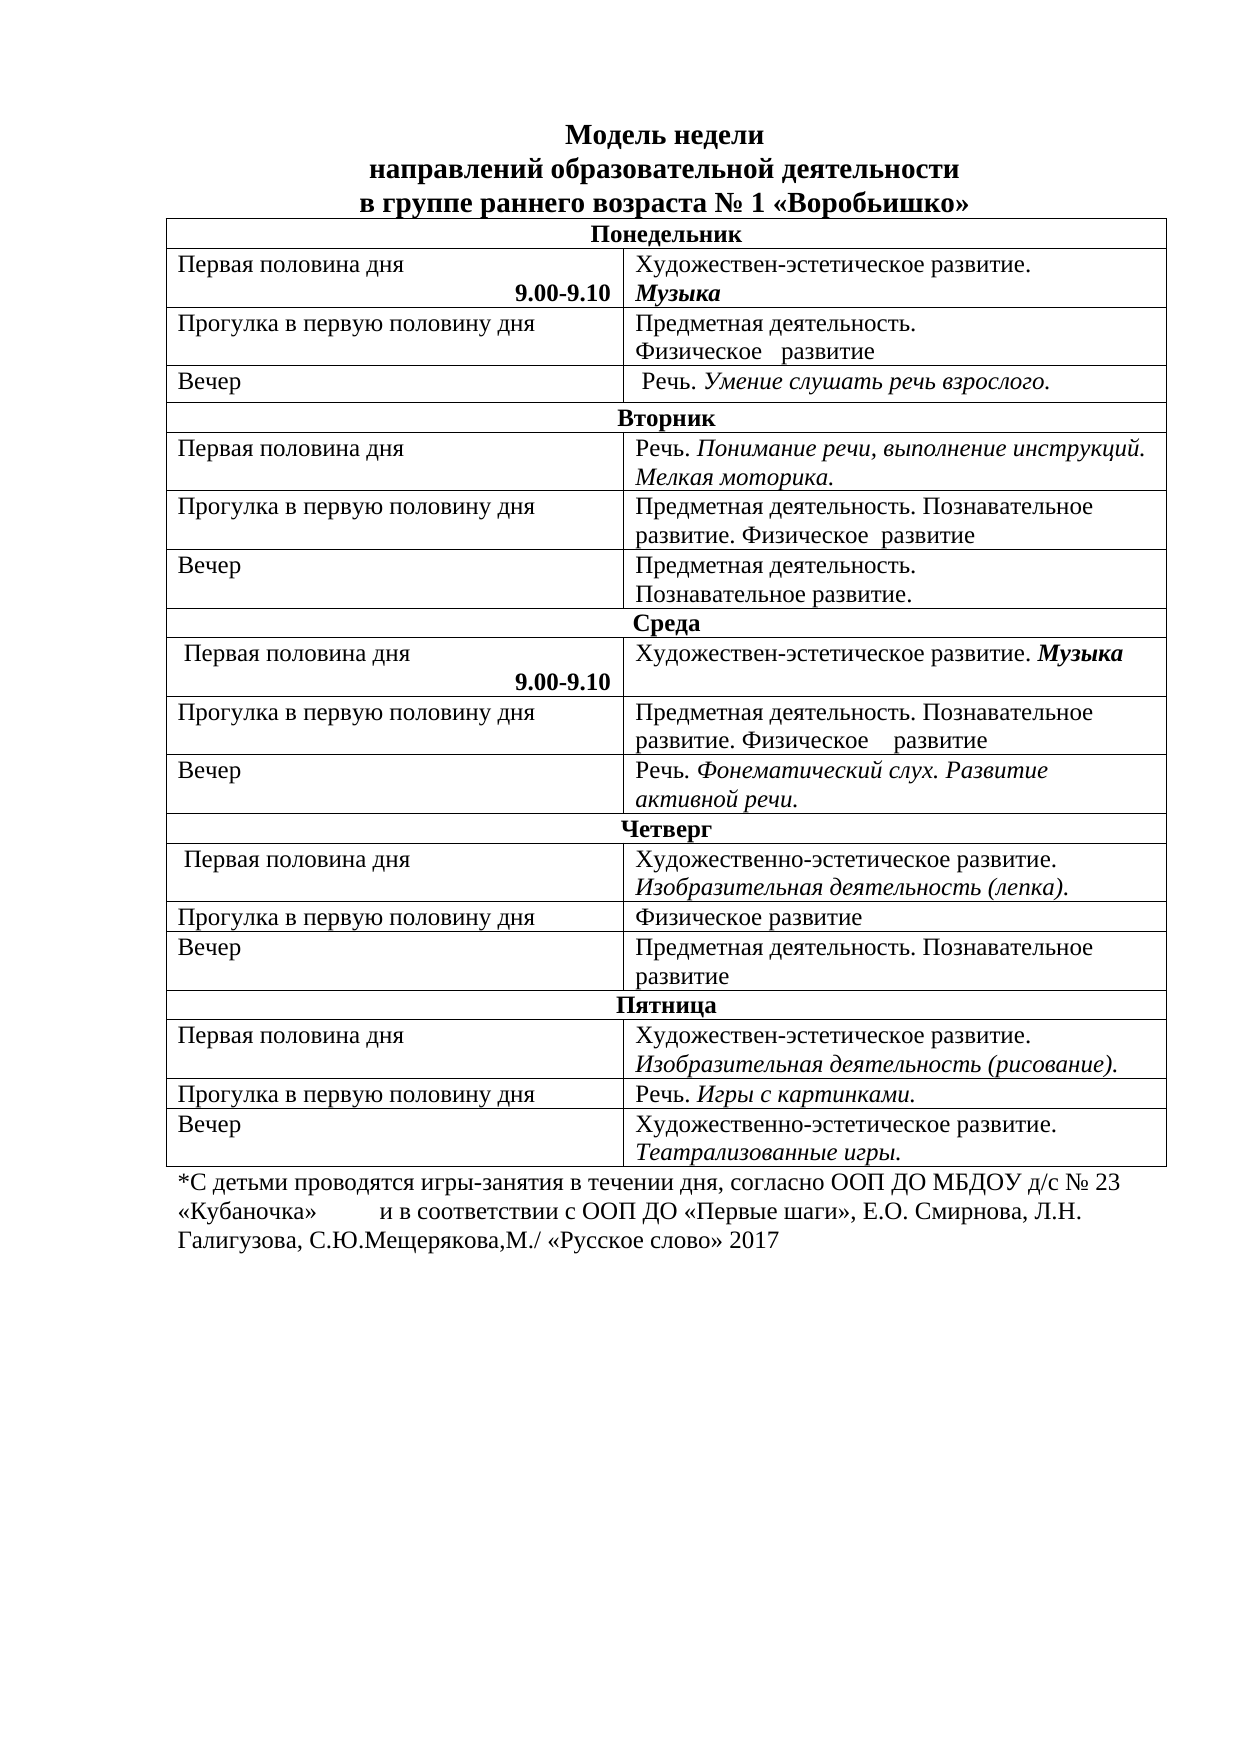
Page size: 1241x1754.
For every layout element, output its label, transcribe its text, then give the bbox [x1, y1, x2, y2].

table_cell Речь. Игры с картинками. [624, 1079, 1166, 1108]
table_cell Первая половина дня [167, 433, 623, 490]
table_cell Вечер [167, 366, 623, 402]
table_cell Художественно-эстетическое развитие. Театрализованные игры. [624, 1109, 1166, 1166]
table_cell Первая половина дня 9.00-9.10 [167, 249, 623, 307]
table_cell Предметная деятельность. Физическое развитие [624, 308, 1166, 365]
table_cell Речь. Фонематический слух. Развитие активной речи. [624, 755, 1166, 813]
table_header Понедельник [167, 219, 1166, 248]
table_cell Прогулка в первую половину дня [167, 902, 623, 931]
table_cell Речь. Понимание речи, выполнение инструкций. Мелкая моторика. [624, 433, 1166, 490]
text Модель недели [177, 118, 1152, 151]
table_cell Вечер [167, 1109, 623, 1166]
table_cell Художествен-эстетическое развитие. Изобразительная деятельность (рисование). [624, 1020, 1166, 1078]
table_cell Предметная деятельность. Познавательное развитие [624, 932, 1166, 989]
table_cell Среда [167, 609, 1166, 637]
table_cell Пятница [167, 991, 1166, 1019]
text *С детьми проводятся игры-занятия в течении дня, согласно ООП ДО МБДОУ д/с № 23 «Кубаночка» и в соответствии с ООП ДО «Первые шаги», Е.О. Смирнова, Л.Н. Галигузова, С.Ю.Мещерякова,М./ «Русское слово» 2017 [177, 1167, 1152, 1253]
table_cell Прогулка в первую половину дня [167, 308, 623, 365]
table_cell Первая половина дня [167, 1020, 623, 1078]
table_cell Речь. Умение слушать речь взрослого. [624, 366, 1166, 402]
table_cell Художественно-эстетическое развитие. Изобразительная деятельность (лепка). [624, 844, 1166, 901]
table_cell Четверг [167, 814, 1166, 843]
table_cell Прогулка в первую половину дня [167, 491, 623, 549]
table_cell Предметная деятельность. Познавательное развитие. Физическое развитие [624, 491, 1166, 549]
table_cell Художествен-эстетическое развитие. Музыка [624, 638, 1166, 696]
table_cell Прогулка в первую половину дня [167, 1079, 623, 1108]
table_cell Предметная деятельность. Познавательное развитие. Физическое развитие [624, 697, 1166, 754]
table_cell Вторник [167, 403, 1166, 432]
table_cell Вечер [167, 755, 623, 813]
text в группе раннего возраста № 1 «Воробьишко» [177, 185, 1152, 218]
table_cell Первая половина дня [167, 844, 623, 901]
table_cell Предметная деятельность. Познавательное развитие. [624, 550, 1166, 607]
text направлений образовательной деятельности [177, 151, 1152, 185]
table_cell Прогулка в первую половину дня [167, 697, 623, 754]
table_cell Художествен-эстетическое развитие. Музыка [624, 249, 1166, 307]
table_cell Вечер [167, 550, 623, 607]
table_cell Вечер [167, 932, 623, 989]
table_cell Физическое развитие [624, 902, 1166, 931]
table_cell Первая половина дня 9.00-9.10 [167, 638, 623, 696]
